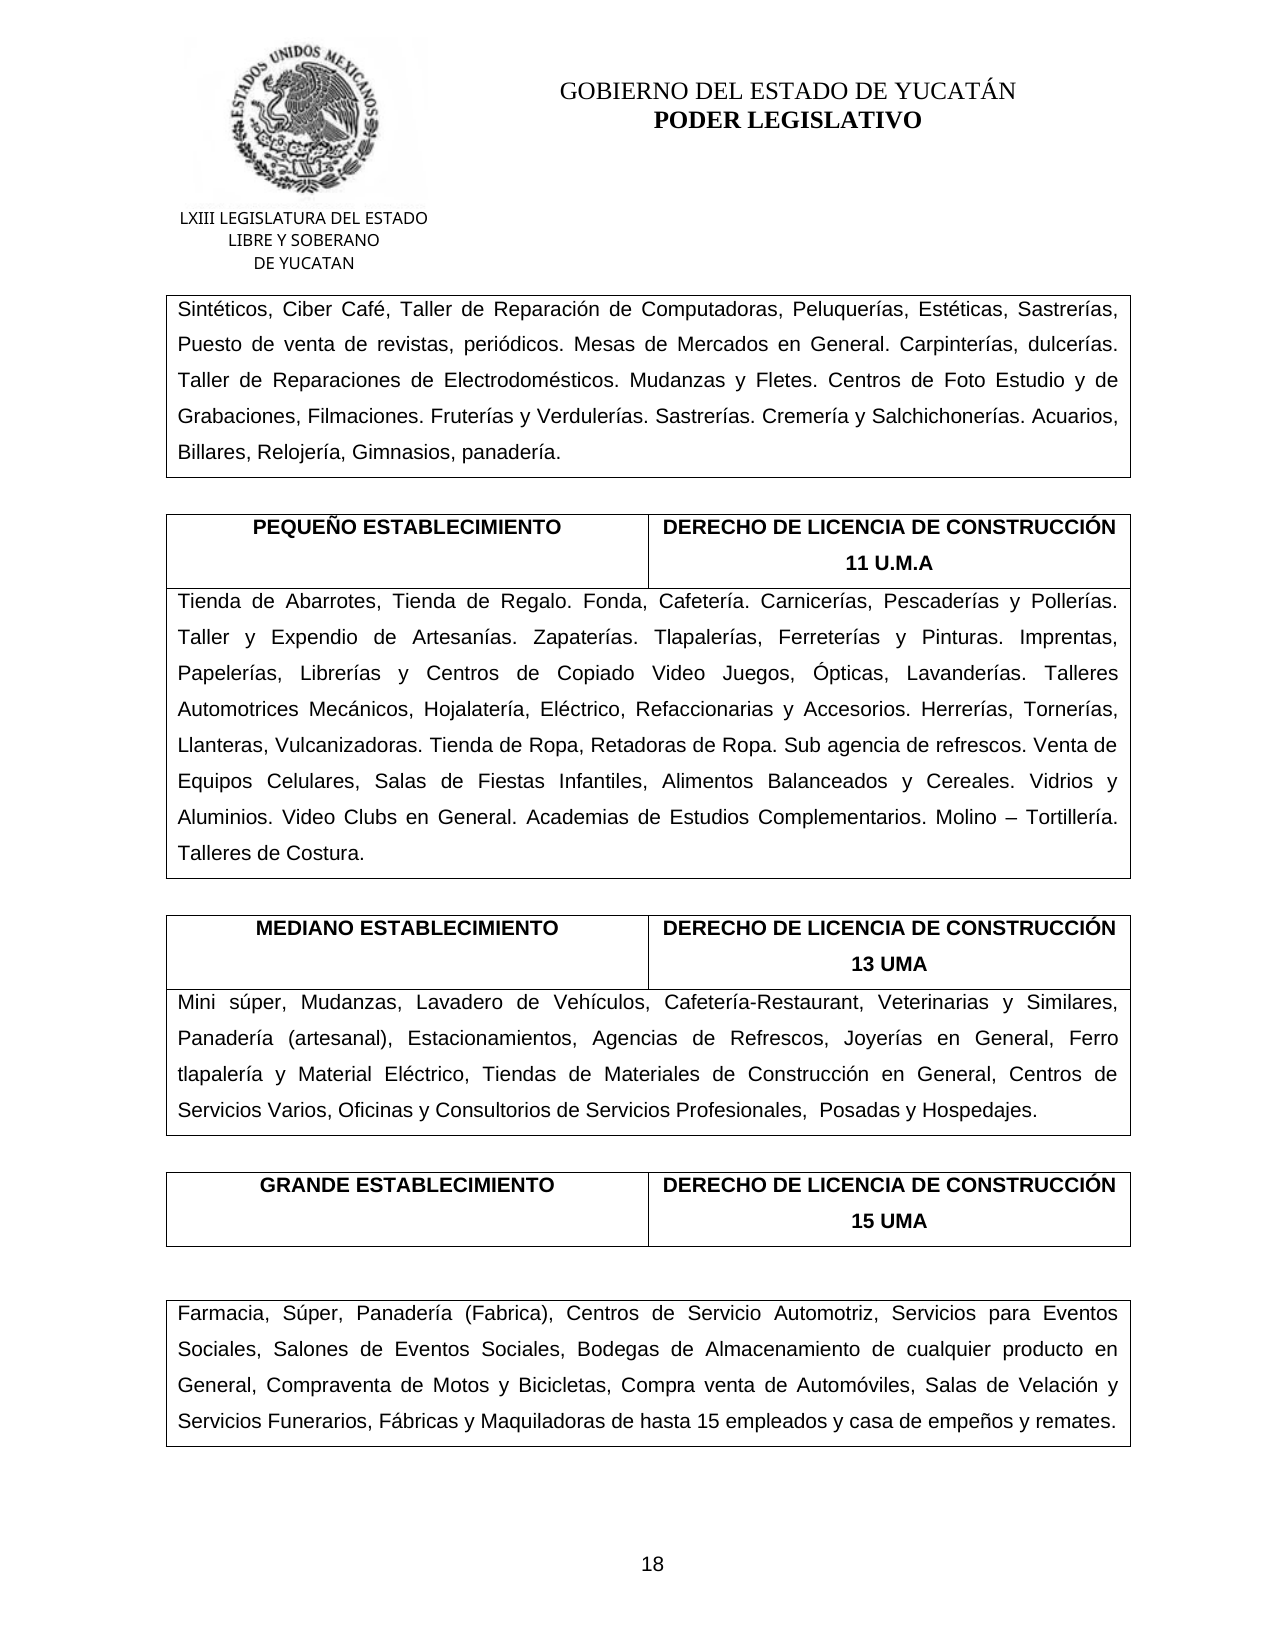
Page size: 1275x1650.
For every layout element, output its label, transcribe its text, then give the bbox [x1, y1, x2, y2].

table_header Farmacia, Súper, Panadería (Fabrica), Centros de Servicio Automotriz, Servicios para Eventos Sociales, Salones de Eventos Sociales, Bodegas de Almacenamiento de cualquier producto en General, Compraventa de Motos y Bicicletas, Compra venta de Automóviles, Salas de Velación y Servicios Funerarios, Fábricas y Maquiladoras de hasta 15 empleados y casa de empeños y remates. [167, 1301, 1130, 1446]
table_header MEDIANO ESTABLECIMIENTO [167, 916, 648, 989]
table_cell Tienda de Abarrotes, Tienda de Regalo. Fonda, Cafetería. Carnicerías, Pescaderías y Pollerías. Taller y Expendio de Artesanías. Zapaterías. Tlapalerías, Ferreterías y Pinturas. Imprentas, Papelerías, Librerías y Centros de Copiado Video Juegos, Ópticas, Lavanderías. Talleres Automotrices Mecánicos, Hojalatería, Eléctrico, Refaccionarias y Accesorios. Herrerías, Tornerías, Llanteras, Vulcanizadoras. Tienda de Ropa, Retadoras de Ropa. Sub agencia de refrescos. Venta de Equipos Celulares, Salas de Fiestas Infantiles, Alimentos Balanceados y Cereales. Vidrios y Aluminios. Video Clubs en General. Academias de Estudios Complementarios. Molino – Tortillería. Talleres de Costura. [167, 589, 1130, 878]
table_header DERECHO DE LICENCIA DE CONSTRUCCIÓN 13 UMA [649, 916, 1130, 989]
table_cell Mini súper, Mudanzas, Lavadero de Vehículos, Cafetería-Restaurant, Veterinarias y Similares, Panadería (artesanal), Estacionamientos, Agencias de Refrescos, Joyerías en General, Ferro tlapalería y Material Eléctrico, Tiendas de Materiales de Construcción en General, Centros de Servicios Varios, Oficinas y Consultorios de Servicios Profesionales, Posadas y Hospedajes. [167, 990, 1130, 1135]
table_header DERECHO DE LICENCIA DE CONSTRUCCIÓN 15 UMA [649, 1173, 1130, 1246]
table_header DERECHO DE LICENCIA DE CONSTRUCCIÓN 11 U.M.A [649, 515, 1130, 588]
table_header PEQUEÑO ESTABLECIMIENTO [167, 515, 648, 588]
table_header GRANDE ESTABLECIMIENTO [167, 1173, 648, 1246]
picture [184, 37, 429, 209]
